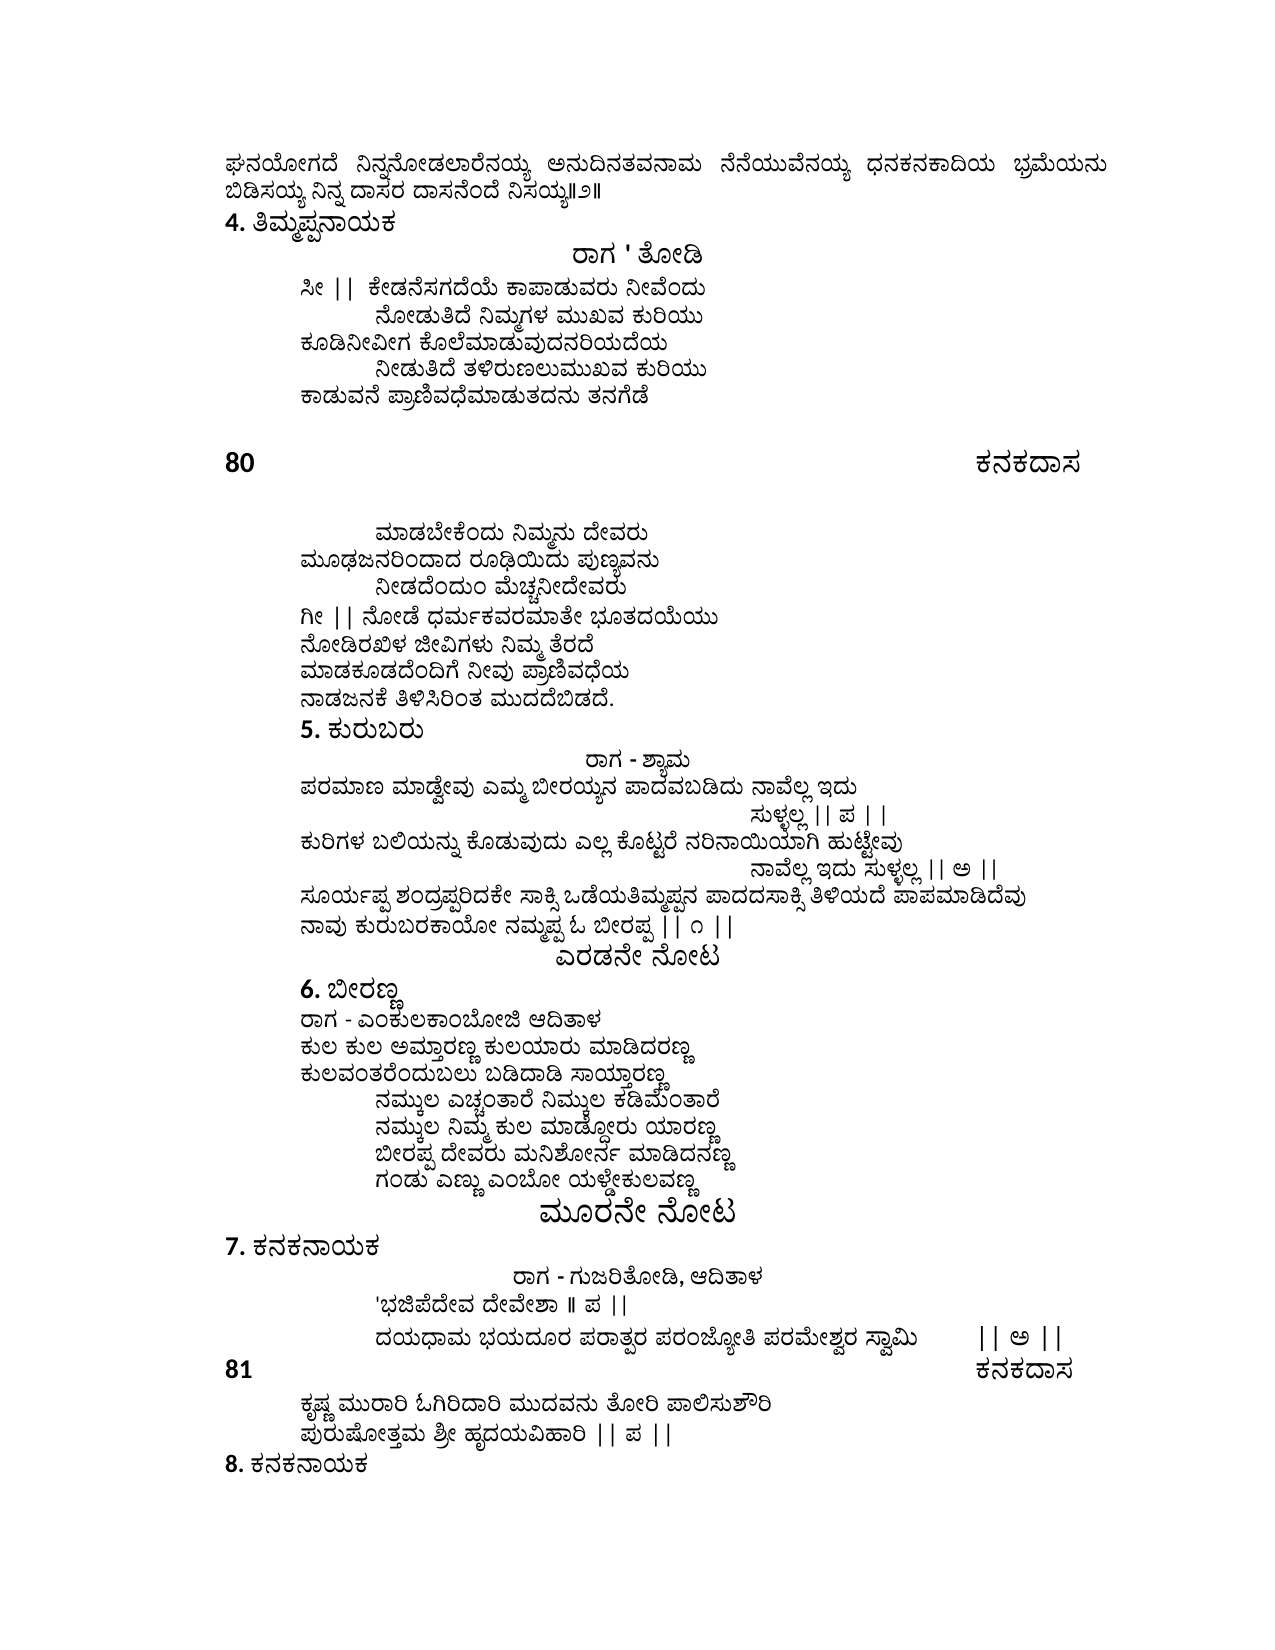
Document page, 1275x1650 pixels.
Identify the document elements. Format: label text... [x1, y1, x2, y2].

text 8. ಕನಕನಾಯಕ [150, 1448, 1125, 1479]
text 80 ಕನಕದಾಸ [150, 444, 1125, 479]
text ರಾಗ - ಶ್ಯಾಮ [150, 745, 1125, 773]
text ಗೀ || ನೋಡೆ ಧರ್ಮಕವರಮಾತೇ ಭೂತದಯೆಯು [150, 599, 1125, 631]
text 'ಭಜಿಪೆದೇವ ದೇವೇಶಾ ॥ ಪ || [150, 1291, 1125, 1318]
text ಘನಯೋಗದೆ ನಿನ್ನನೋಡಲಾರೆನಯ್ಯ ಅನುದಿನತವನಾಮ ನೆನೆಯುವೆನಯ್ಯ ಧನಕನಕಾದಿಯ ಭ್ರಮೆಯನು ಬಿಡಿಸಯ್ಯ ನಿನ್ನ ದಾಸರ ದಾಸನೆಂದೆ ನಿಸಯ್ಯ॥೨॥ [150, 150, 1125, 205]
text ಕೃಷ್ಣ ಮುರಾರಿ ಓಗಿರಿದಾರಿ ಮುದವನು ತೋರಿ ಪಾಲಿಸುಶೌರಿ [150, 1391, 1125, 1417]
text ಕುಲವಂತರೆಂದುಬಲು ಬಡಿದಾಡಿ ಸಾಯ್ತಾರಣ್ಣ [150, 1060, 1125, 1086]
text ಬೀರಪ್ಪ ದೇವರು ಮನಿಶೋರ್ನ ಮಾಡಿದನಣ್ಣ [150, 1140, 1125, 1166]
text ದಯಧಾಮ ಭಯದೂರ ಪರಾತ್ಪರ ಪರಂಜ್ಯೋತಿ ಪರಮೇಶ್ವರ ಸ್ವಾಮಿ || ಅ || [150, 1318, 1125, 1353]
text ನೋಡಿರಖಿಳ ಜೀವಿಗಳು ನಿಮ್ಮ ತೆರದೆ [150, 631, 1125, 657]
text 7. ಕನಕನಾಯಕ [150, 1229, 1125, 1262]
text ಕಾಡುವನೆ ಪ್ರಾಣಿವಧೆಮಾಡುತದನು ತನಗೆಡೆ [150, 382, 1125, 409]
text ಮೂರನೇ ನೋಟ [150, 1193, 1125, 1229]
text ನಮ್ಕುಲ ಎಚ್ಚಂತಾರೆ ನಿಮ್ಕುಲ ಕಡಿಮೆಂತಾರೆ [150, 1086, 1125, 1113]
text ರಾಗ - ಎಂಕುಲಕಾಂಬೋಜಿ ಆದಿತಾಳ [150, 1005, 1125, 1033]
text ಪುರುಷೋತ್ತಮ ಶ್ರೀ ಹೃದಯವಿಹಾರಿ || ಪ || [150, 1417, 1125, 1448]
text ರಾಗ - ಗುಜರಿತೋಡಿ, ಆದಿತಾಳ [150, 1262, 1125, 1291]
text ಮಾಡಕೂಡದೆಂದಿಗೆ ನೀವು ಪ್ರಾಣಿವಧೆಯ [150, 657, 1125, 684]
text ಮೂಢಜನರಿಂದಾದ ರೂಢಿಯಿದು ಪುಣ್ಯವನು [150, 546, 1125, 573]
text ಕೂಡಿನೀವೀಗ ಕೊಲೆಮಾಡುವುದನರಿಯದೆಯ [150, 329, 1125, 355]
text 4. ತಿಮ್ಮಪ್ಪನಾಯಕ [150, 205, 1125, 238]
text ನೋಡುತಿದೆ ನಿಮ್ಮಗಳ ಮುಖವ ಕುರಿಯು [150, 302, 1125, 329]
text ನಮ್ಕುಲ ನಿಮ್ಮ ಕುಲ ಮಾಡ್ದೋರು ಯಾರಣ್ಣ [150, 1113, 1125, 1140]
text ಸೀ || ಕೇಡನೆಸಗದೆಯೆ ಕಾಪಾಡುವರು ನೀವೆಂದು [150, 271, 1125, 302]
text ನಾವೆಲ್ಲ ಇದು ಸುಳ್ಳಲ್ಲ || ಅ || [150, 854, 1125, 883]
text ನೀಡದೆಂದುಂ ಮೆಚ್ಚನೀದೇವರು [150, 573, 1125, 599]
text ನೀಡುತಿದೆ ತಳಿರುಣಲುಮುಖವ ಕುರಿಯು [150, 355, 1125, 382]
text ಸುಳ್ಳಲ್ಲ || ಪ | | [150, 800, 1125, 828]
text ಕುರಿಗಳ ಬಲಿಯನ್ನು ಕೊಡುವುದು ಎಲ್ಲ ಕೊಟ್ಟರೆ ನರಿನಾಯಿಯಾಗಿ ಹುಟ್ಟೇವು [150, 828, 1125, 854]
text ಪರಮಾಣ ಮಾಡ್ವೇವು ಎಮ್ಮ ಬೀರಯ್ಯನ ಪಾದವಬಡಿದು ನಾವೆಲ್ಲ ಇದು [150, 773, 1125, 800]
text 6. ಬೀರಣ್ಣ [150, 972, 1125, 1005]
text 81 ಕನಕದಾಸ [150, 1353, 1125, 1386]
text ನಾಡಜನಕೆ ತಿಳಿಸಿರಿಂತ ಮುದದೆಬಿಡದೆ. [150, 684, 1125, 712]
text ರಾಗ ' ತೋಡಿ [150, 238, 1125, 271]
text ಗಂಡು ಎಣ್ಣು ಎಂಬೋ ಯಳ್ಡೇಕುಲವಣ್ಣ [150, 1166, 1125, 1193]
text 5. ಕುರುಬರು [225, 712, 1125, 745]
text ಎರಡನೇ ನೋಟ [150, 941, 1125, 972]
text ಸೂರ್ಯಪ್ಪ ಶಂದ್ರಪ್ಪರಿದಕೇ ಸಾಕ್ಸಿ ಒಡೆಯತಿಮ್ಮಪ್ಪನ ಪಾದದಸಾಕ್ಸಿ ತಿಳಿಯದೆ ಪಾಪಮಾಡಿದೆವು ನಾವು ಕುರುಬರಕಾಯೋ ನಮ್ಮಪ್ಪ ಓ ಬೀರಪ್ಪ || ೧ || [150, 883, 1125, 941]
text ಕುಲ ಕುಲ ಅಮ್ತಾರಣ್ಣ ಕುಲಯಾರು ಮಾಡಿದರಣ್ಣ [150, 1033, 1125, 1060]
text ಮಾಡಬೇಕೆಂದು ನಿಮ್ಮನು ದೇವರು [150, 519, 1125, 546]
